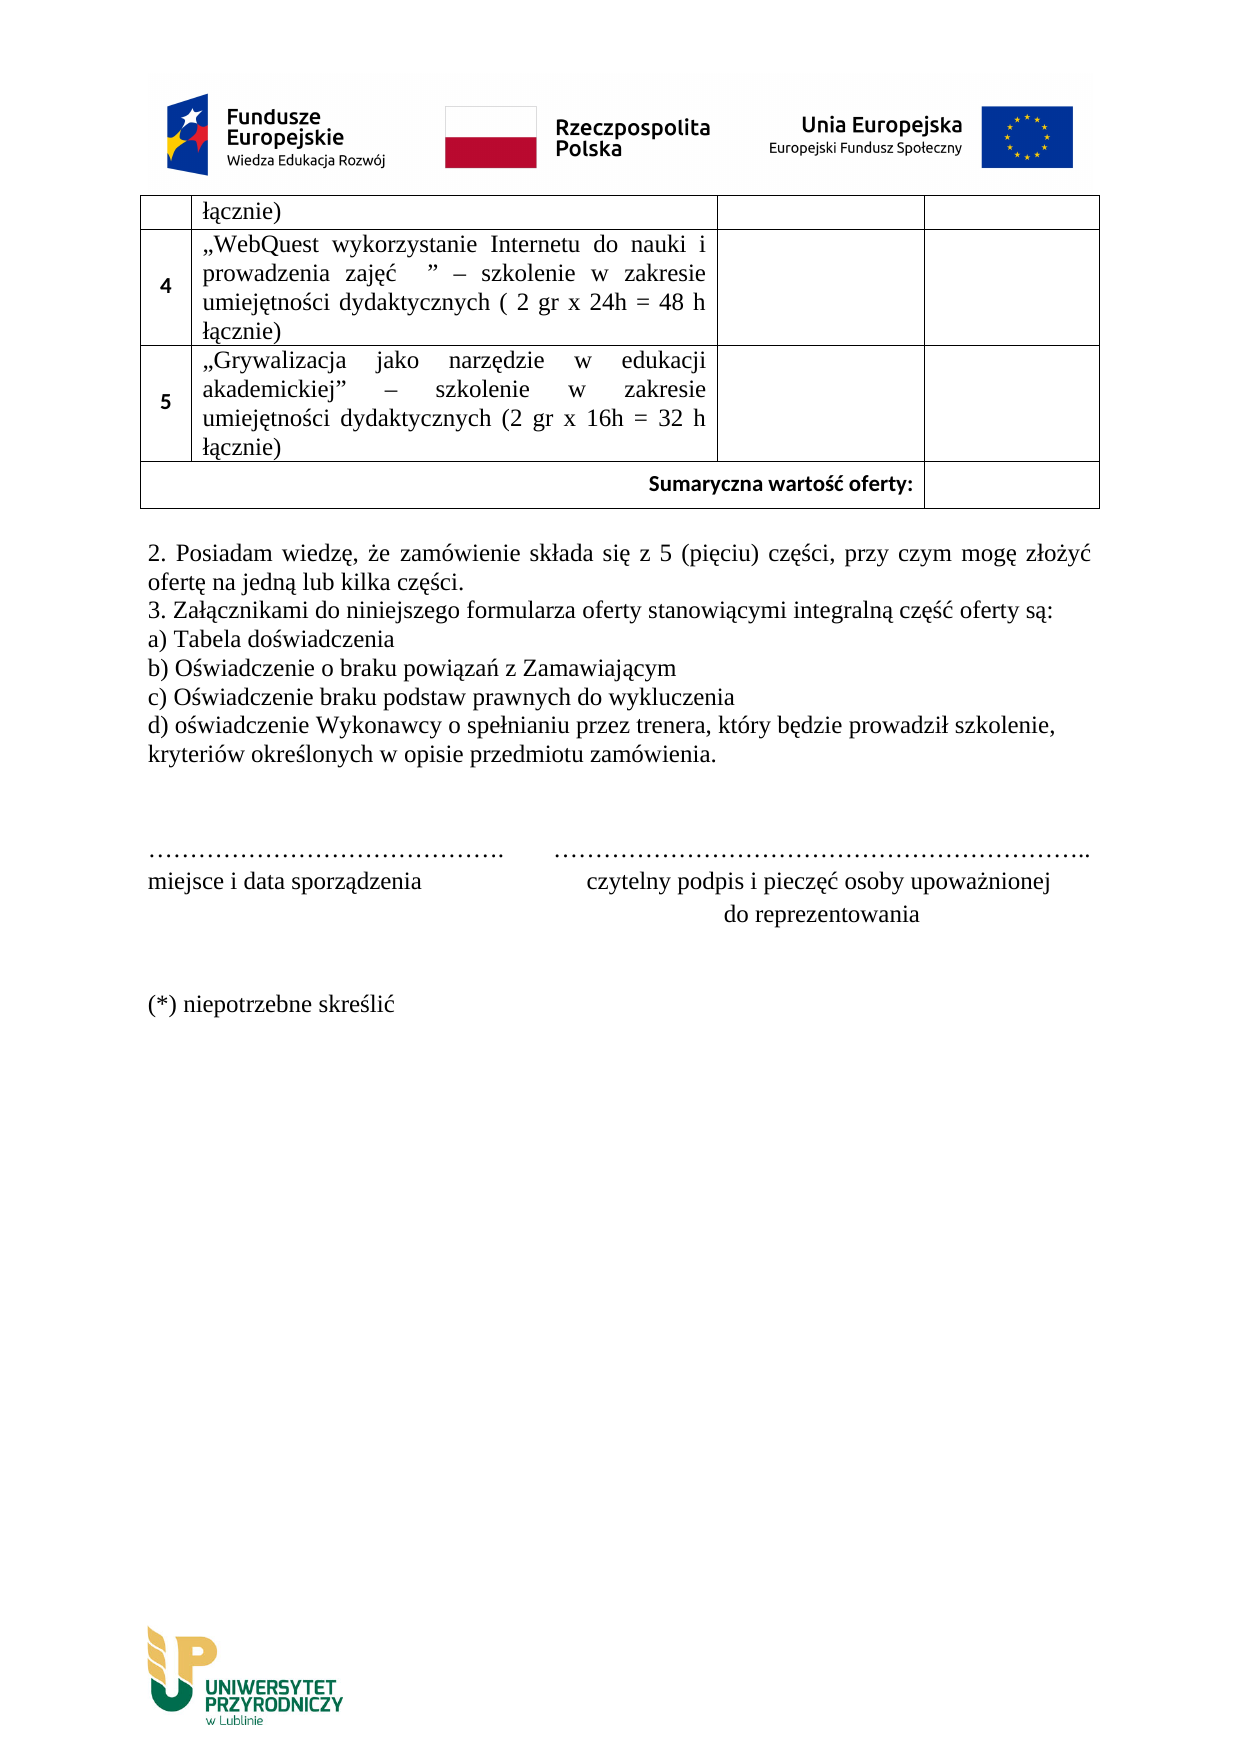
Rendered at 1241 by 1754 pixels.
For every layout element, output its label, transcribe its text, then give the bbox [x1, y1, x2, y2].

text 2. Posiadam wiedzę, że zamówienie składa się z 5 (pięciu) części, przy czym mogę złożyć ofertę na jedną lub kilka części. [148, 538, 1093, 596]
table_cell miejsce i data sporządzenia [136, 866, 542, 932]
table_cell [718, 346, 924, 461]
table_cell „WebQuest wykorzystanie Internetu do nauki i prowadzenia zajęć ” – szkolenie w zakresie umiejętności dydaktycznych ( 2 gr x 24h = 48 h łącznie) [192, 230, 717, 344]
picture [147, 1625, 343, 1725]
table_cell 3 [141, 196, 191, 228]
table_cell „Prowadzenie badań oraz prezentacja wyników badań naukowych” – szkolenie w zakresie umiejętności dydaktycznych ( 2 gr x 36 h = 72 h łącznie) [192, 196, 717, 228]
table_cell [718, 230, 924, 344]
table_cell [925, 462, 1099, 508]
table_cell czytelny podpis i pieczęć osoby upoważnionej do reprezentowania [542, 866, 1104, 932]
text 3. Załącznikami do niniejszego formularza oferty stanowiącymi integralną część oferty są: [148, 596, 1093, 624]
table_cell 4 [141, 230, 191, 344]
text c) Oświadczenie braku podstaw prawnych do wykluczenia [148, 682, 1093, 711]
text (*) niepotrzebne skreślić [148, 989, 1093, 1018]
table_cell 5 [141, 346, 191, 461]
text d) oświadczenie Wykonawcy o spełnianiu przez trenera, który będzie prowadził szkolenie, kryteriów określonych w opisie przedmiotu zamówienia. [148, 711, 1093, 768]
table_cell [925, 196, 1099, 228]
table_cell [925, 230, 1099, 344]
table_cell Sumaryczna wartość oferty: [141, 462, 924, 508]
text b) Oświadczenie o braku powiązań z Zamawiającym [148, 653, 1093, 682]
table_header ……………………………………. [136, 834, 542, 866]
table_cell [718, 196, 924, 228]
table_cell [925, 346, 1099, 461]
table_header ……………………………………………………….. [542, 834, 1104, 866]
table_cell „Grywalizacja jako narzędzie w edukacji akademickiej” – szkolenie w zakresie umiejętności dydaktycznych (2 gr x 16h = 32 h łącznie) [192, 346, 717, 461]
text a) Tabela doświadczenia [148, 624, 1093, 653]
picture [147, 73, 1093, 195]
